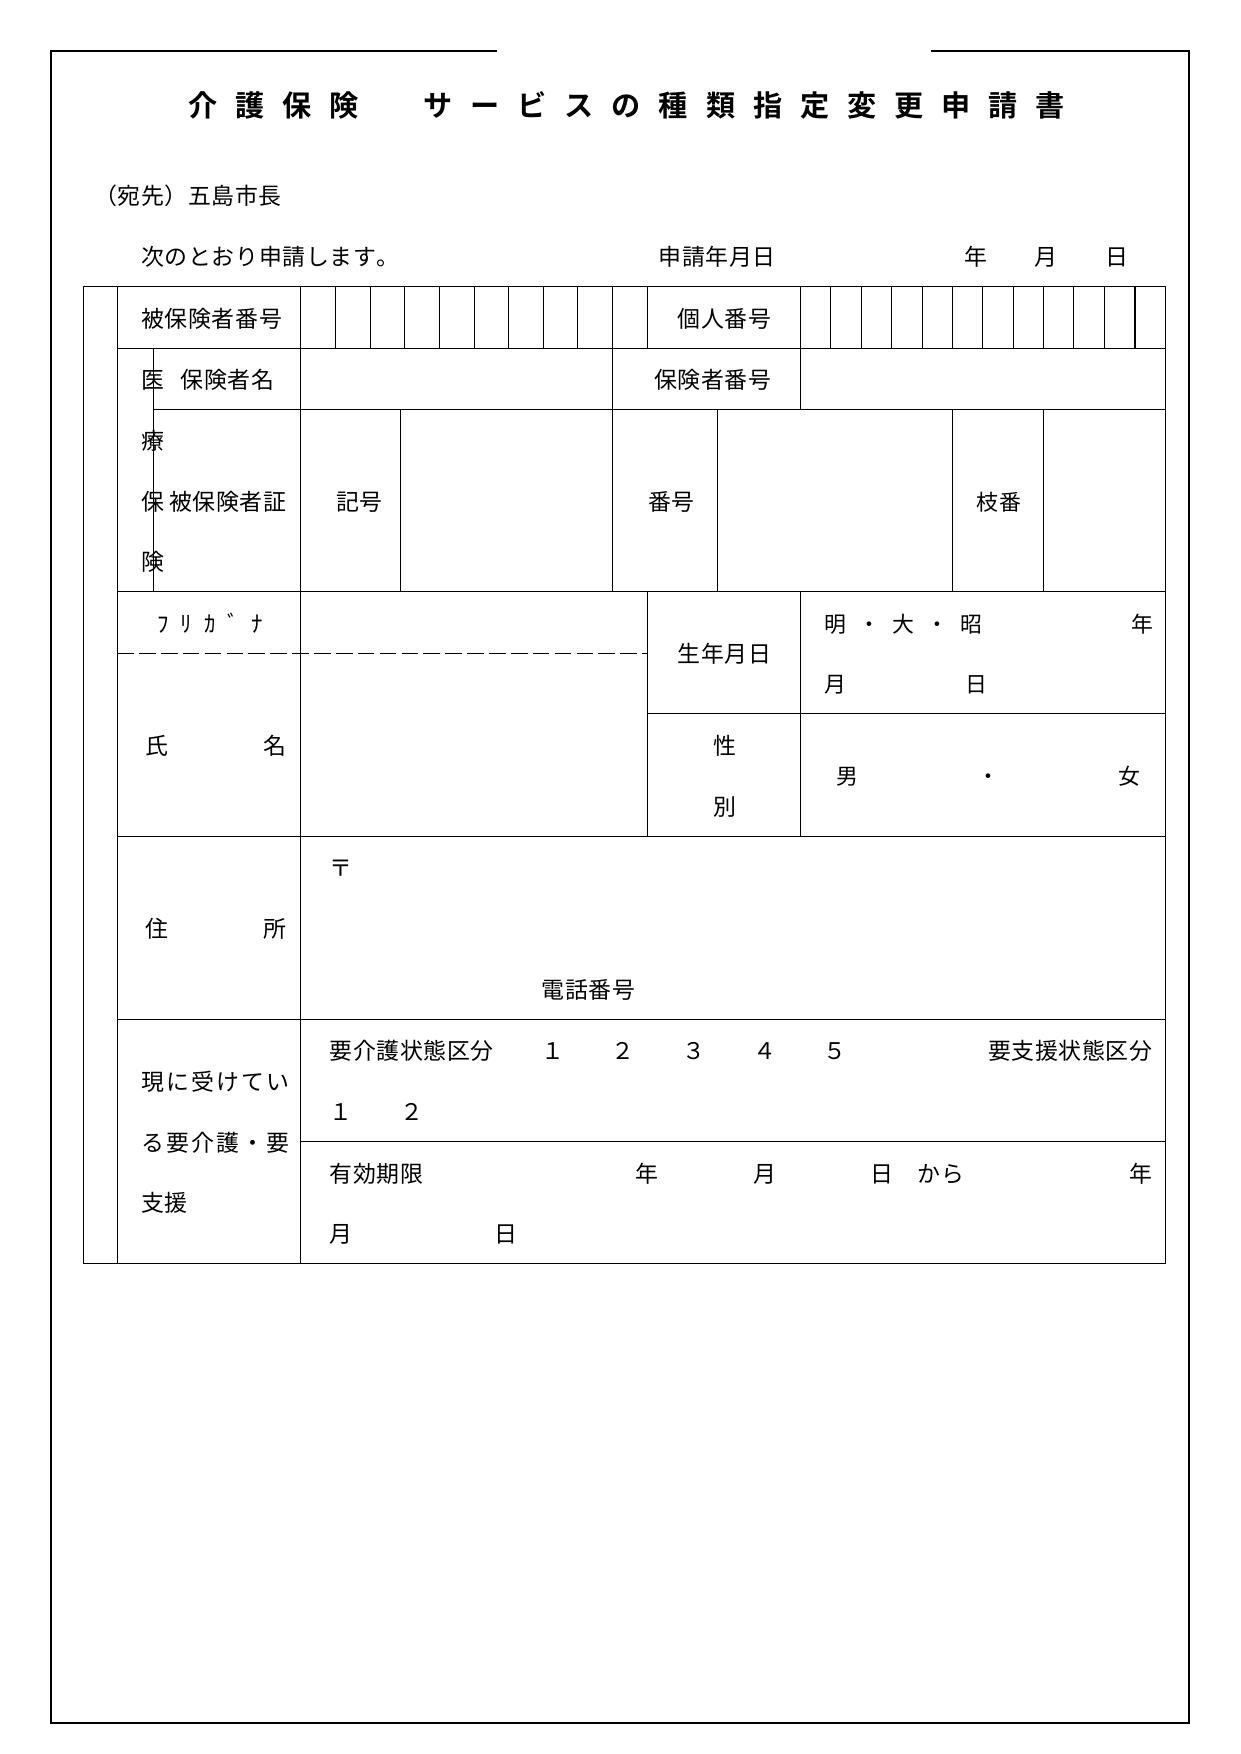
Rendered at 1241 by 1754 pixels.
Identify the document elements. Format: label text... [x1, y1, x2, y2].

table_header [983, 287, 1013, 347]
table_cell 保険者番号 [613, 349, 800, 409]
table_cell 枝番 [953, 410, 1043, 591]
table_cell [1044, 410, 1165, 591]
table_cell 明・大・昭 年 月 日 [801, 592, 1165, 713]
table_header [801, 287, 830, 347]
table_header 個人番号 [648, 287, 800, 347]
table_cell 医療保険 [118, 349, 153, 591]
table_cell 現に受けている要介護・要支援 [118, 1020, 300, 1263]
table_header [578, 287, 612, 347]
table_header [862, 287, 891, 347]
text （宛先）五島市長 [94, 164, 1177, 225]
table_header [475, 287, 508, 347]
table_header [440, 287, 474, 347]
table_header [1014, 287, 1043, 347]
table_header [509, 287, 543, 347]
table_cell 記号 [301, 410, 400, 591]
table_header [1105, 287, 1134, 347]
table_header [371, 287, 404, 347]
table_cell 住 所 [118, 837, 300, 1018]
table_cell [801, 349, 1165, 409]
table_header [831, 287, 861, 347]
table_cell 生年月日 [648, 592, 800, 713]
table_cell 被保険者証 [154, 410, 300, 591]
table_cell 保険者名 [154, 349, 300, 409]
table_cell 性 別 [648, 714, 800, 836]
table_header [544, 287, 577, 347]
table_header 被 保 険 者 [84, 287, 117, 1263]
table_header 被保険者番号 [118, 287, 300, 347]
table_header [1044, 287, 1073, 347]
table_cell [718, 410, 952, 591]
table_cell [301, 653, 647, 836]
table_header [336, 287, 370, 347]
table_header [953, 287, 982, 347]
table_header [1074, 287, 1104, 347]
table_header [1136, 287, 1165, 347]
table_cell 有効期限 年 月 日 から 年 月 日 [301, 1142, 1165, 1263]
table_cell [401, 410, 612, 591]
table_cell 〒 電話番号 [301, 837, 1165, 1018]
table_cell [301, 592, 647, 653]
table_cell [301, 349, 612, 409]
table_cell 要介護状態区分 １ ２ ３ ４ ５ 要支援状態区分 １ ２ [301, 1020, 1165, 1141]
table_cell 氏 名 [118, 653, 300, 836]
table_cell 男 ・ 女 [801, 714, 1165, 836]
text 次のとおり申請します。 申請年月日 年 月 日 [119, 225, 1177, 286]
text 介護保険 サービスの種類指定変更申請書 [94, 74, 1177, 134]
table_header [892, 287, 922, 347]
table_cell 番号 [613, 410, 717, 591]
table_header [301, 287, 335, 347]
table_header [613, 287, 647, 347]
table_header [923, 287, 952, 347]
table_header [405, 287, 439, 347]
table_cell ﾌﾘｶﾞﾅ [118, 592, 300, 653]
